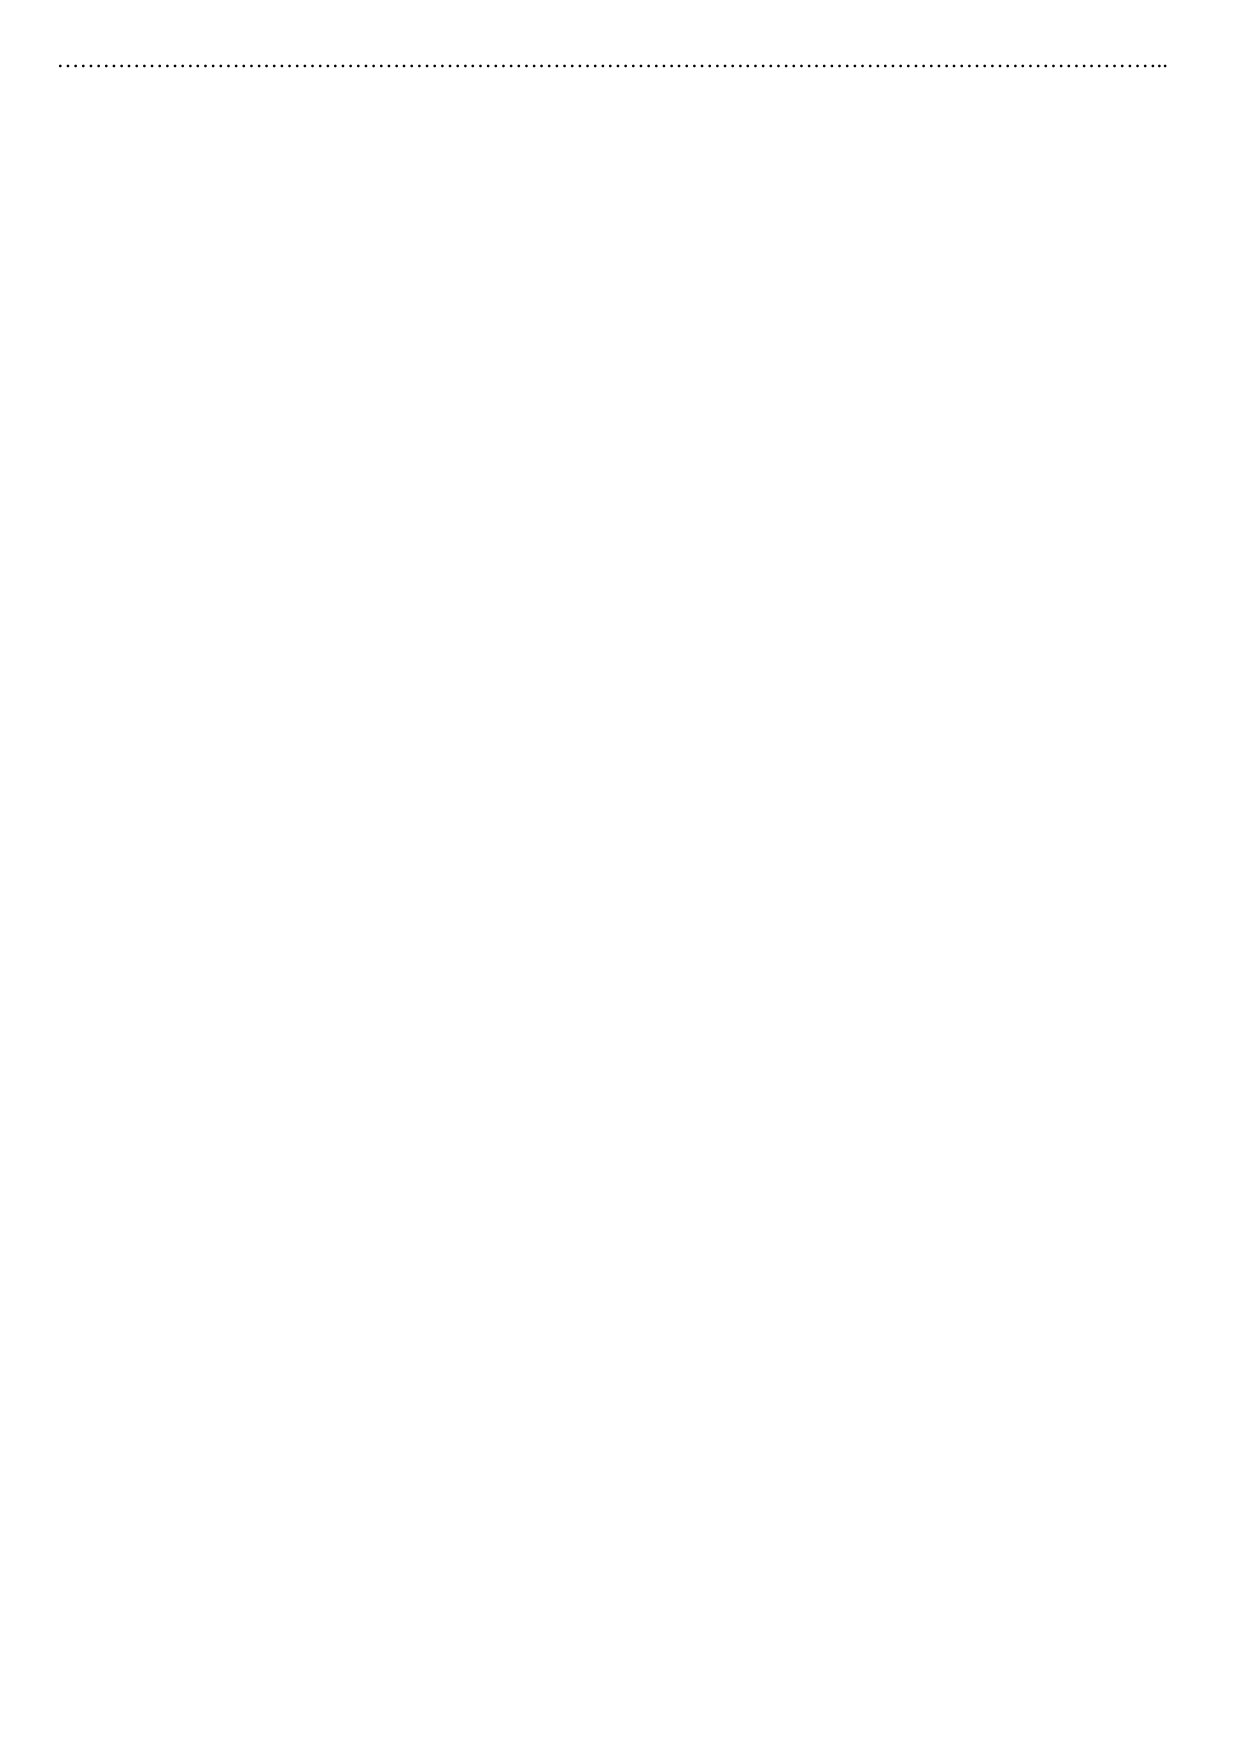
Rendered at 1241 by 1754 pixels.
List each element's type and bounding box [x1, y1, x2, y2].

text [56, 46, 1217, 72]
